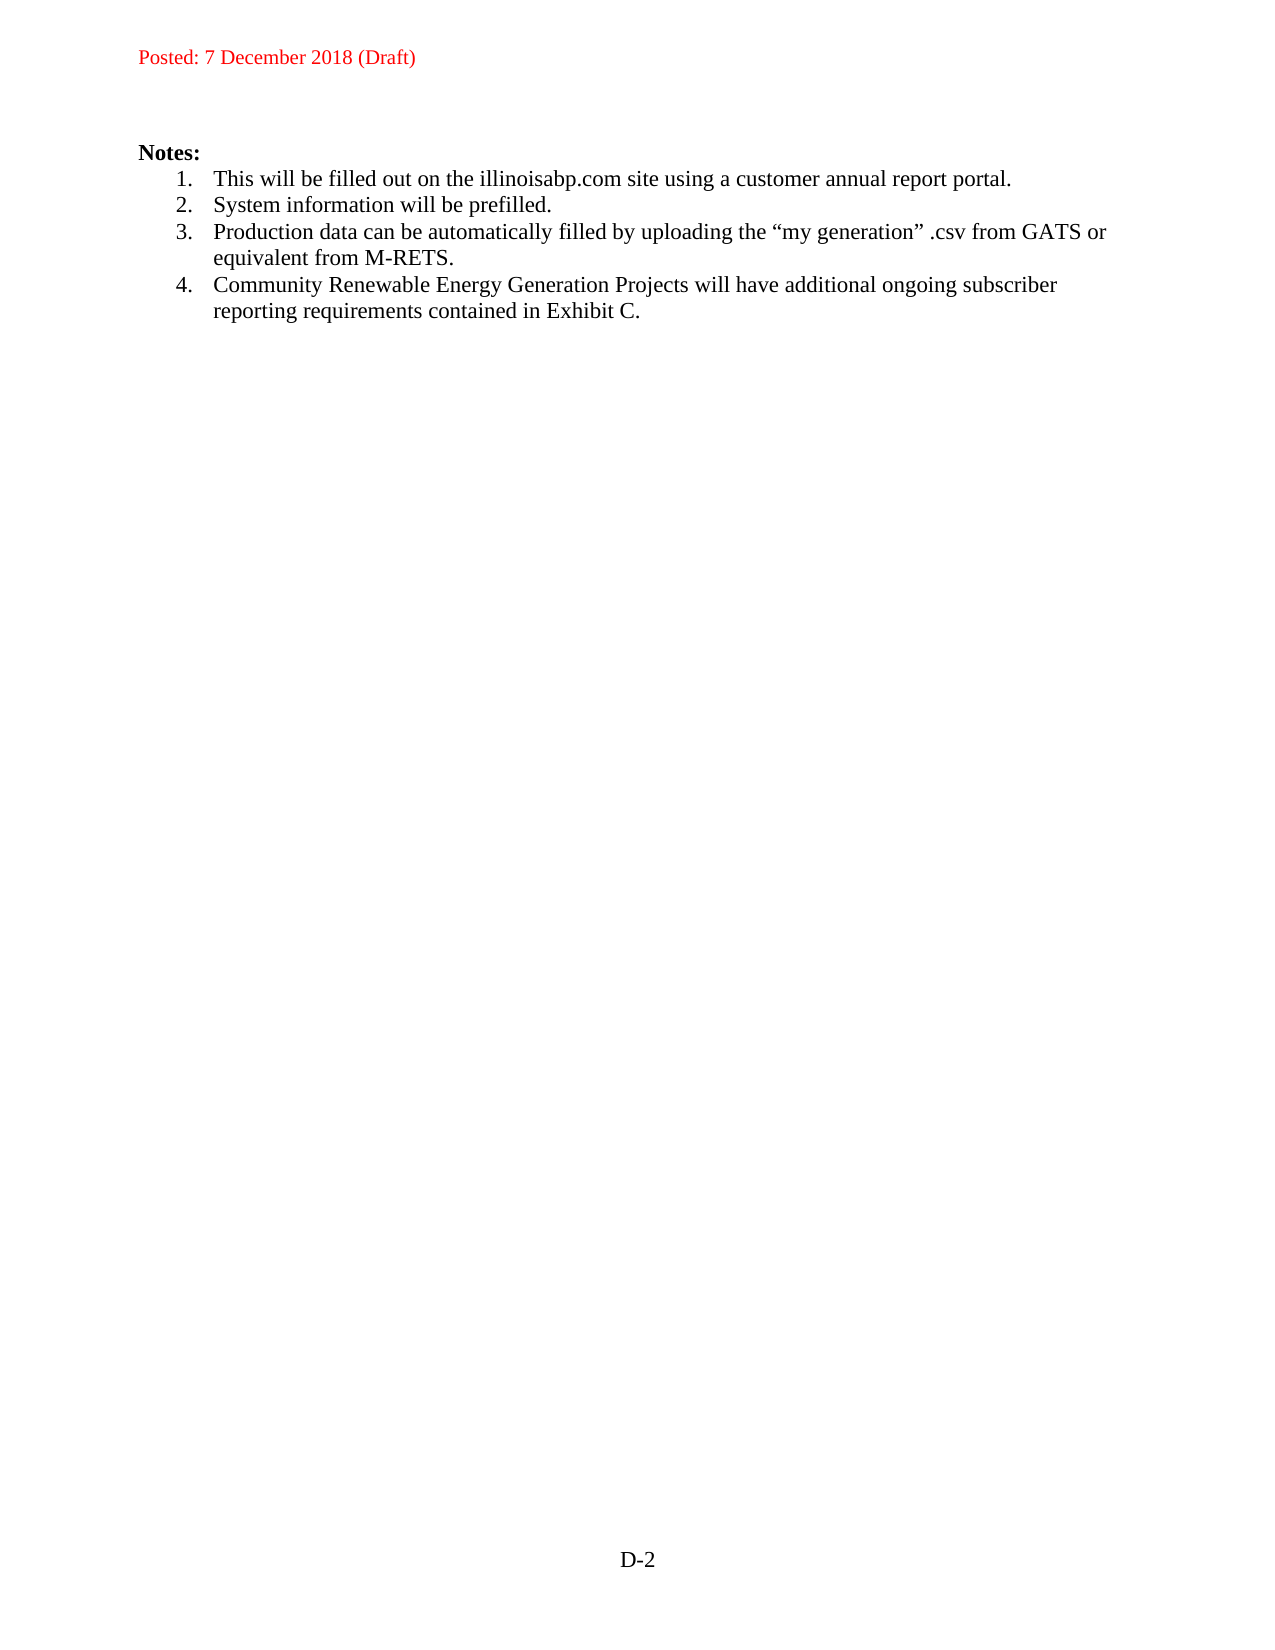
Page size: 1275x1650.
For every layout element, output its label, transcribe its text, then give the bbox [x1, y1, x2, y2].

list This will be filled out on the illinoisabp.com site using a customer annual report portal. [176, 165, 1137, 192]
text Notes: [138, 139, 1137, 165]
list Community Renewable Energy Generation Projects will have additional ongoing subscriber reporting requirements contained in Exhibit C. [176, 271, 1137, 323]
list System information will be prefilled. [176, 192, 1137, 218]
list Production data can be automatically filled by uploading the “my generation” .csv from GATS or equivalent from M-RETS. [176, 218, 1137, 271]
